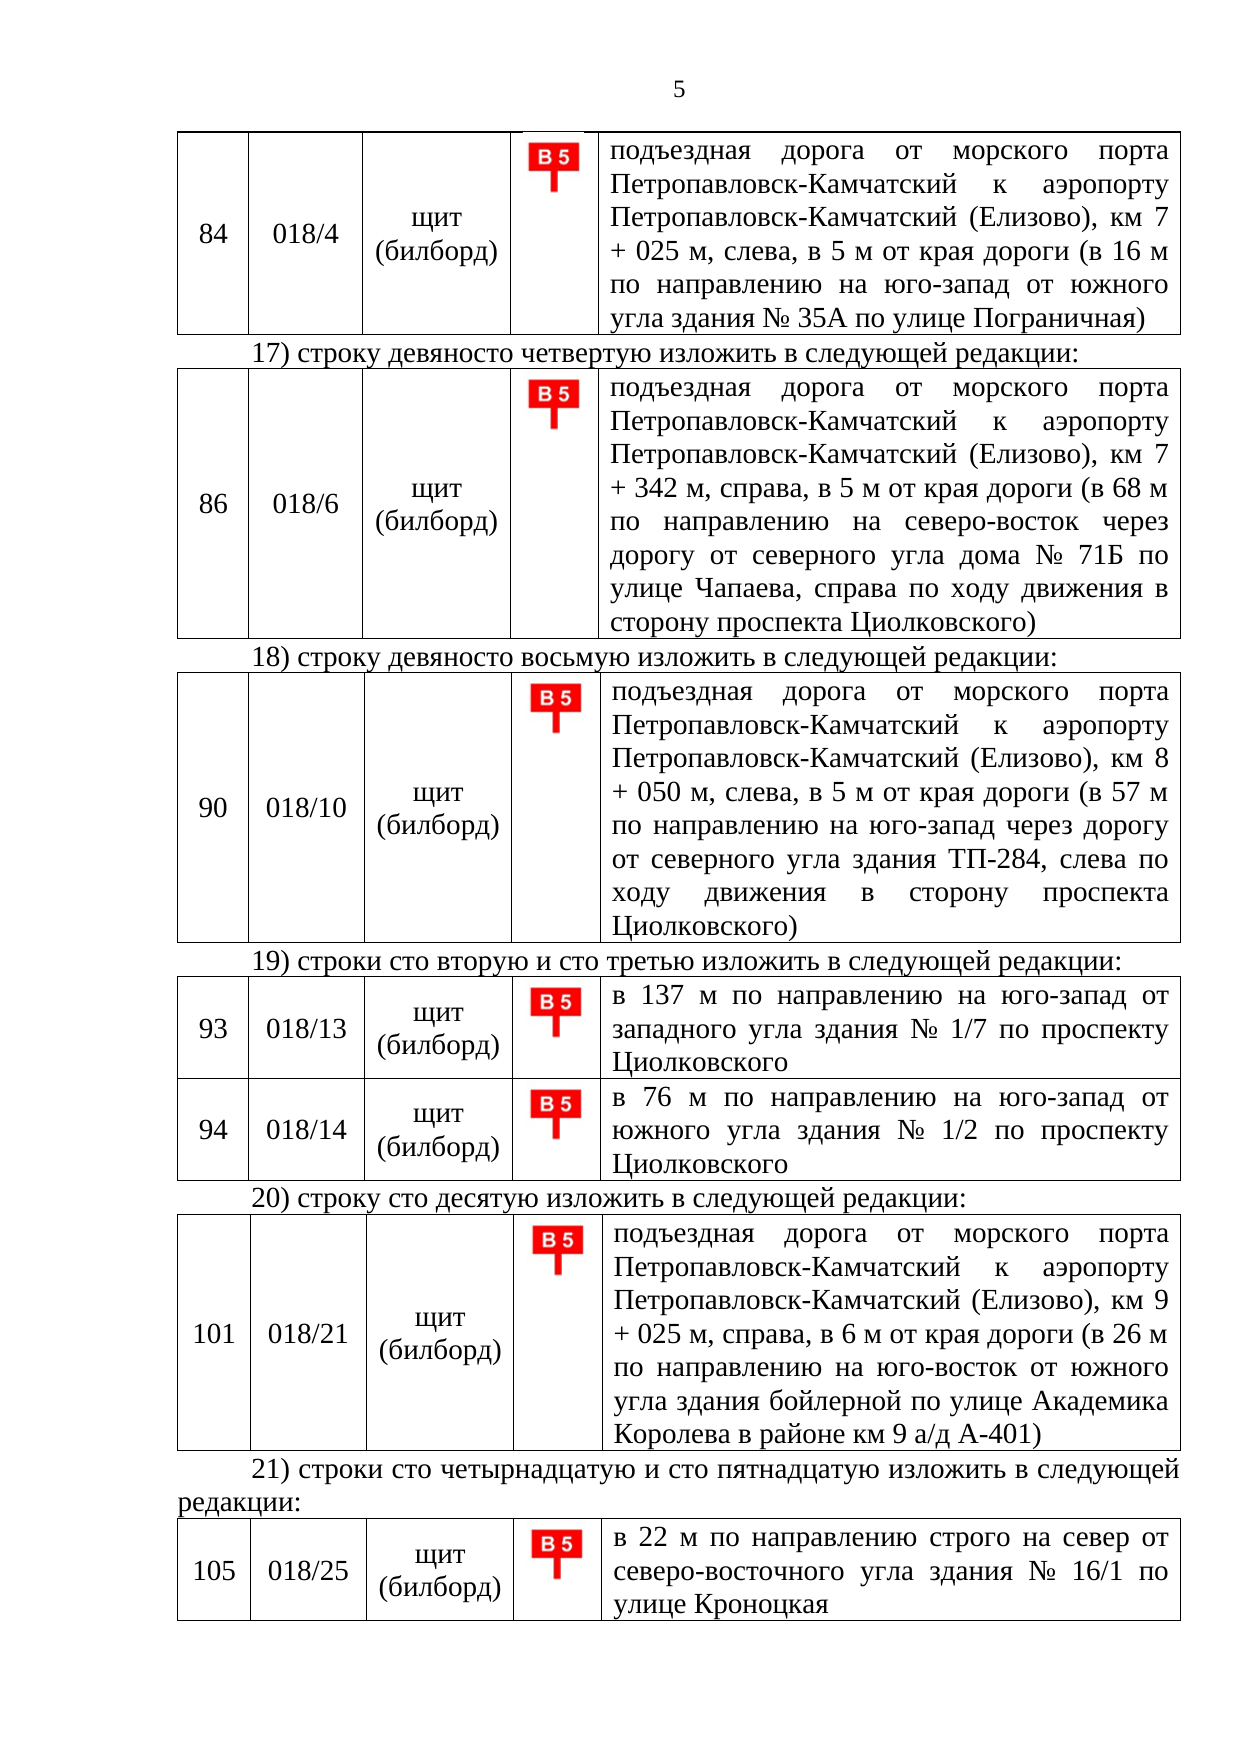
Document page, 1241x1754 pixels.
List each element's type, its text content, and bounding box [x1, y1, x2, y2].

table_cell [511, 133, 598, 334]
table_header [514, 1215, 602, 1450]
picture [521, 132, 584, 195]
table_cell 94 [178, 1079, 248, 1179]
table_cell 84 [178, 133, 248, 334]
table_cell [513, 1079, 600, 1179]
picture [521, 369, 584, 432]
table_header 86 [178, 369, 248, 638]
table_header щит (билборд) [367, 1215, 513, 1450]
table_cell щит (билборд) [363, 133, 510, 334]
table_header 018/21 [251, 1215, 366, 1450]
table_header 018/13 [249, 977, 364, 1078]
table_header 101 [178, 1215, 250, 1450]
table_header [511, 369, 598, 638]
table_cell в 76 м по направлению на юго-запад от южного угла здания № 1/2 по проспекту Циолковского [601, 1079, 1180, 1179]
table_header подъездная дорога от морского порта Петропавловск-Камчатский к аэропорту Петропавловск-Камчатский (Елизово), км 9 + 025 м, справа, в 6 м от края дороги (в 26 м по направлению на юго-восток от южного угла здания бойлерной по улице Академика Королева в районе км 9 а/д А-401) [603, 1215, 1180, 1450]
picture [525, 1215, 587, 1278]
picture [523, 977, 586, 1040]
text 17) строку девяносто четвертую изложить в следующей редакции: [177, 335, 1181, 368]
table_header 93 [178, 977, 248, 1078]
text 19) строки сто вторую и сто третью изложить в следующей редакции: [177, 943, 1181, 976]
table_header 105 [178, 1519, 250, 1620]
table_cell 018/4 [249, 133, 362, 334]
table_header [514, 1519, 601, 1620]
list 21) строки сто четырнадцатую и сто пятнадцатую изложить в следующей редакции: [177, 1451, 1181, 1518]
table_cell щит (билборд) [365, 1079, 512, 1179]
table_header щит (билборд) [365, 977, 512, 1078]
table_header [512, 673, 600, 942]
table_header в 137 м по направлению на юго-запад от западного угла здания № 1/7 по проспекту Циолковского [601, 977, 1180, 1078]
table_header 90 [178, 673, 248, 942]
table_header щит (билборд) [367, 1519, 513, 1620]
table_header подъездная дорога от морского порта Петропавловск-Камчатский к аэропорту Петропавловск-Камчатский (Елизово), км 7 + 342 м, справа, в 5 м от края дороги (в 68 м по направлению на северо-восток через дорогу от северного угла дома № 71Б по улице Чапаева, справа по ходу движения в сторону проспекта Циолковского) [599, 369, 1180, 638]
picture [523, 673, 585, 736]
text 20) строку сто десятую изложить в следующей редакции: [177, 1181, 1181, 1214]
picture [523, 1079, 586, 1142]
table_cell 018/14 [249, 1079, 364, 1179]
table_header щит (билборд) [365, 673, 511, 942]
text 18) строку девяносто восьмую изложить в следующей редакции: [177, 639, 1181, 672]
table_header подъездная дорога от морского порта Петропавловск-Камчатский к аэропорту Петропавловск-Камчатский (Елизово), км 8 + 050 м, слева, в 5 м от края дороги (в 57 м по направлению на юго-запад через дорогу от северного угла здания ТП-284, слева по ходу движения в сторону проспекта Циолковского) [601, 673, 1180, 942]
table_header [513, 977, 600, 1078]
table_cell подъездная дорога от морского порта Петропавловск-Камчатский к аэропорту Петропавловск-Камчатский (Елизово), км 7 + 025 м, слева, в 5 м от края дороги (в 16 м по направлению на юго-запад от южного угла здания № 35А по улице Пограничная) [599, 133, 1180, 334]
table_header 018/6 [249, 369, 362, 638]
table_header 018/25 [251, 1519, 366, 1620]
table_header 018/10 [249, 673, 364, 942]
picture [524, 1519, 587, 1582]
table_header щит (билборд) [363, 369, 510, 638]
table_header в 22 м по направлению строго на север от северо-восточного угла здания № 16/1 по улице Кроноцкая [602, 1519, 1180, 1620]
